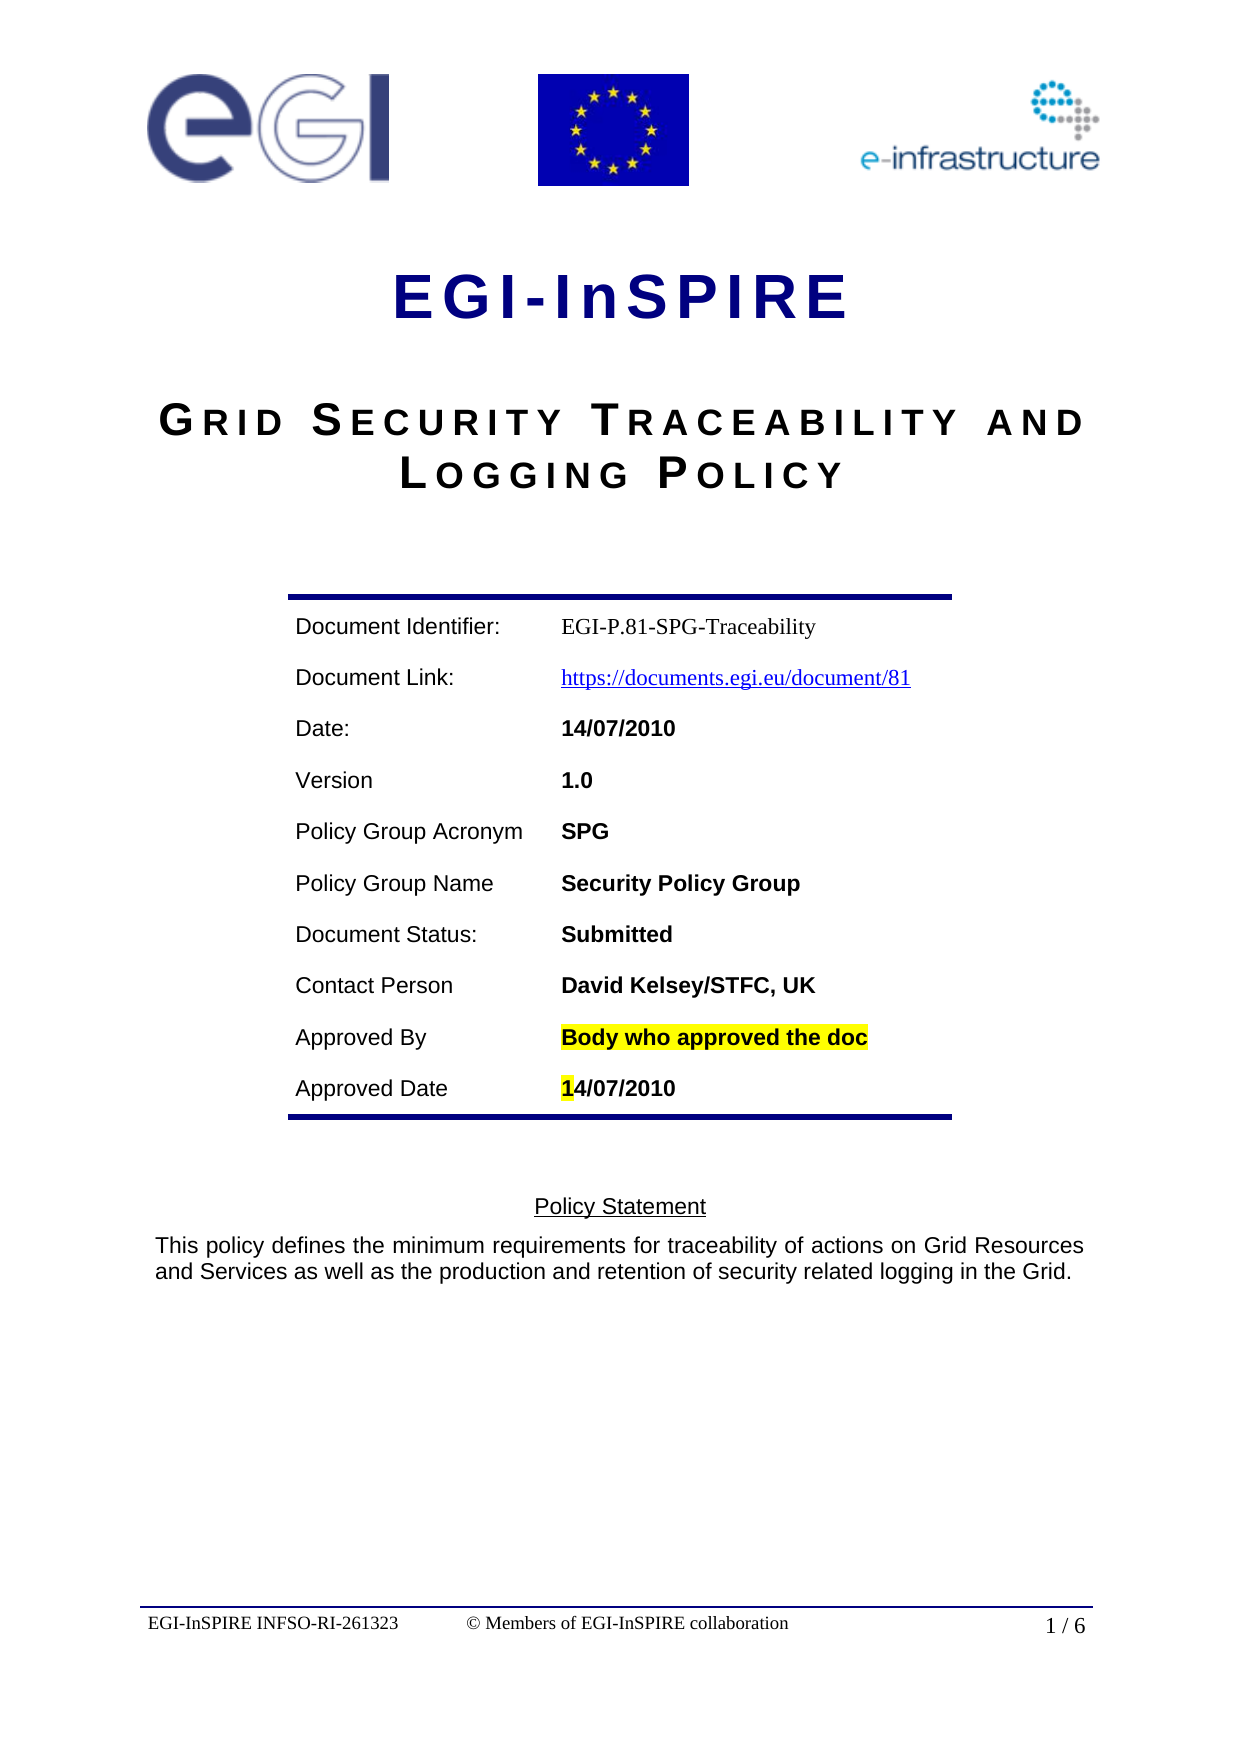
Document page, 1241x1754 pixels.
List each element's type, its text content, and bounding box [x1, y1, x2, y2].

picture [855, 74, 1106, 177]
table_cell SPG [554, 806, 952, 857]
table_cell 1.0 [554, 754, 952, 806]
table_cell David Kelsey/STFC, [554, 960, 952, 1011]
text EGI-InSPIRE [148, 260, 1093, 332]
table_cell Contact Person [288, 960, 554, 1011]
table_cell Policy Group Acronym [288, 806, 554, 857]
table_cell Document Status: [288, 908, 554, 960]
table_cell 13/07/2010 [554, 1063, 952, 1114]
table_header Document Identifier: [288, 600, 554, 652]
table_cell Approved Date [288, 1063, 554, 1114]
table_cell Body who approved the doc [554, 1011, 952, 1062]
title Grid Security Traceability and Logging Policy [148, 393, 1093, 498]
table_cell Submitted [554, 908, 952, 960]
table_cell Date: [288, 703, 554, 754]
table_cell https://documents.egi.eu/document/81 [554, 652, 952, 703]
table_cell Version [288, 754, 554, 806]
table_cell Document Link: [288, 652, 554, 703]
table_header Policy Statement This policy defines the minimum requirements for traceability of actions on Grid Resources and Services as well as the production and retention of security related logging in the Grid. [148, 1181, 1093, 1319]
table_cell Policy Group Name [288, 857, 554, 908]
table_header EGI-P.81-SPG-Traceability [554, 600, 952, 652]
table_cell Security Policy Group [554, 857, 952, 908]
picture [147, 74, 389, 183]
picture [538, 74, 689, 186]
table_cell Approved By [288, 1011, 554, 1062]
table_cell [554, 703, 952, 754]
